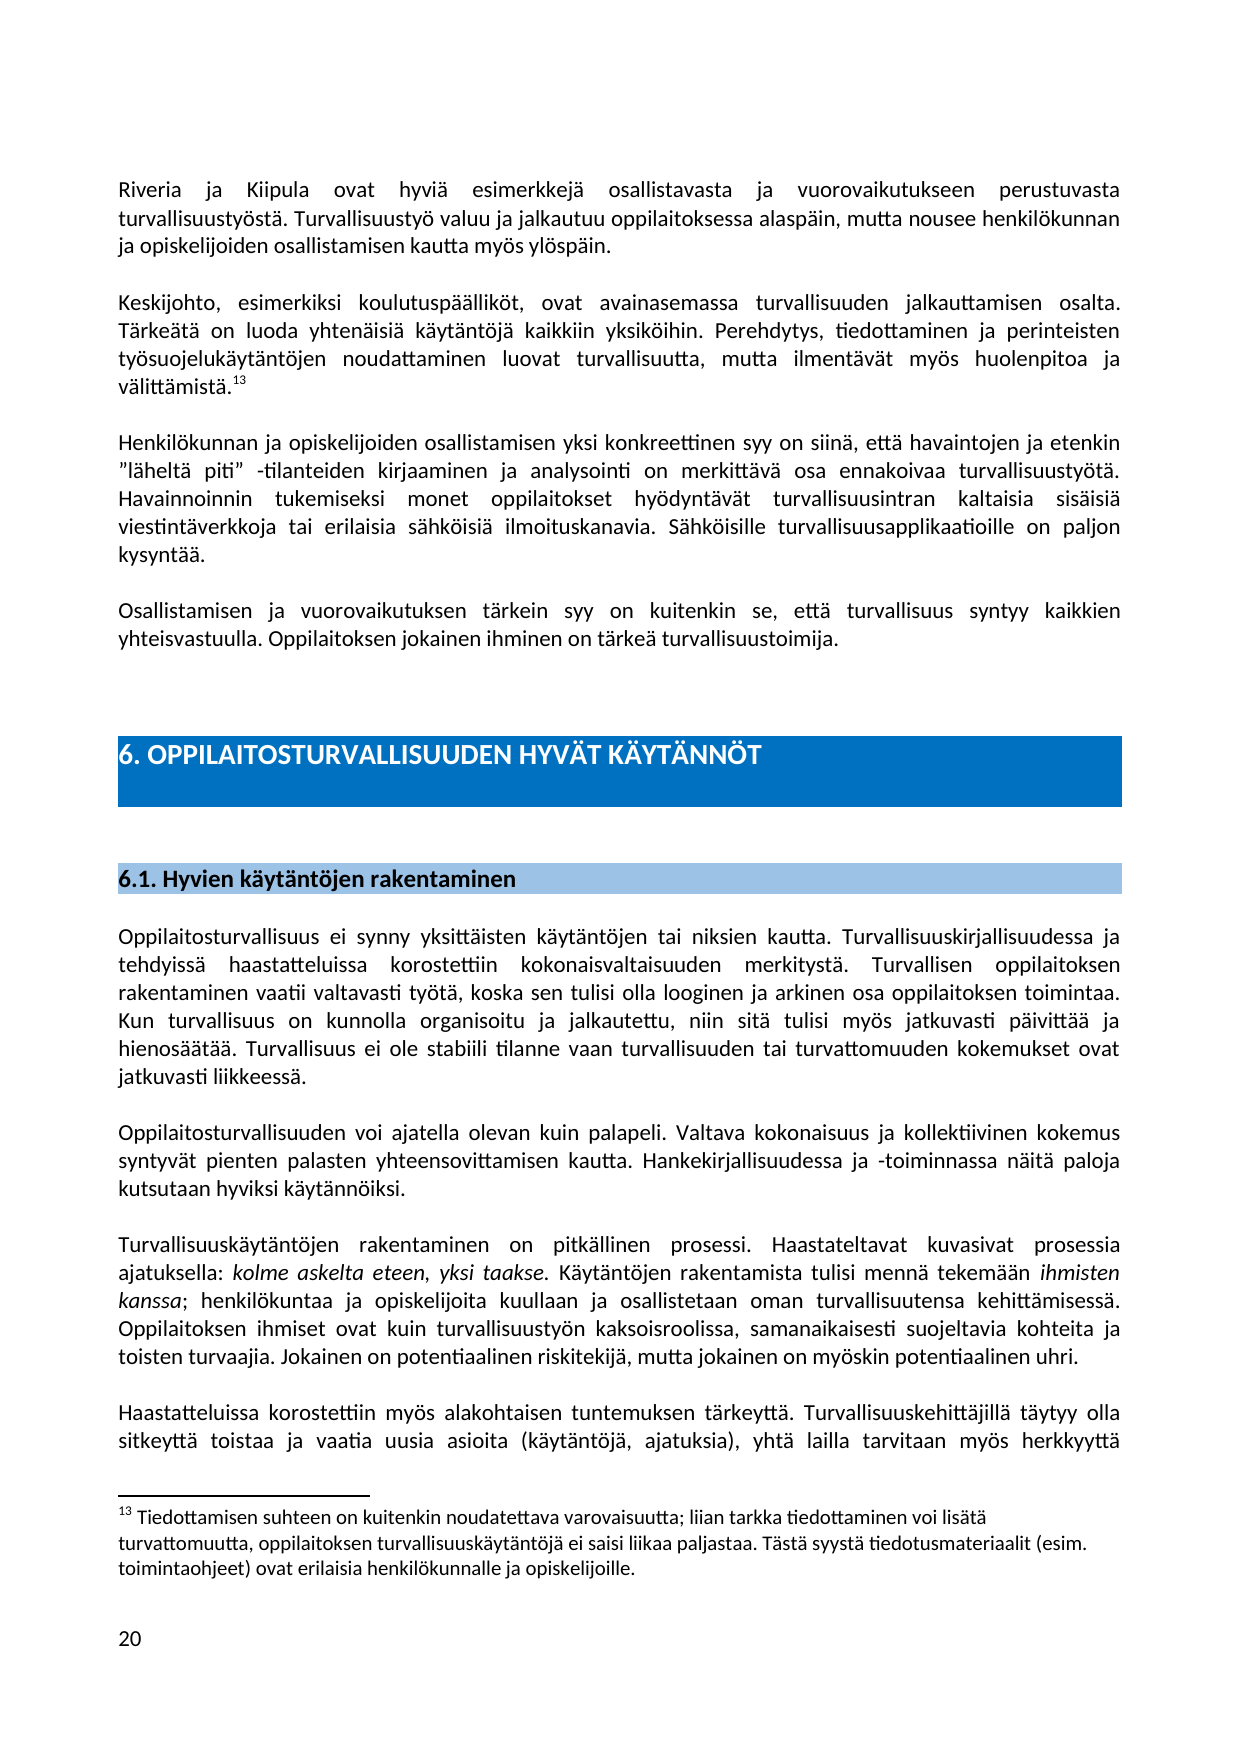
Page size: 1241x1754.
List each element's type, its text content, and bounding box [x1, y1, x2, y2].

text Osallistamisen ja vuorovaikutuksen tärkein syy on kuitenkin se, että turvallisuus syntyy kaikkien yhteisvastuulla. Oppilaitoksen jokainen ihminen on tärkeä turvallisuustoimija. [118, 596, 1122, 652]
text Keskijohto, esimerkiksi koulutuspäälliköt, ovat avainasemassa turvallisuuden jalkauttamisen osalta. Tärkeätä on luoda yhtenäisiä käytäntöjä kaikkiin yksiköihin. Perehdytys, tiedottaminen ja perinteisten työsuojelukäytäntöjen noudattaminen luovat turvallisuutta, mutta ilmentävät myös huolenpitoa ja välittämistä. [118, 288, 1122, 400]
text 6.1. Hyvien käytäntöjen rakentaminen [118, 863, 1122, 894]
text Oppilaitosturvallisuuden voi ajatella olevan kuin palapeli. Valtava kokonaisuus ja kollektiivinen kokemus syntyvät pienten palasten yhteensovittamisen kautta. Hankekirjallisuudessa ja -toiminnassa näitä paloja kutsutaan hyviksi käytännöiksi. [118, 1118, 1122, 1202]
text Riveria ja Kiipula ovat hyviä esimerkkejä osallistavasta ja vuorovaikutukseen perustuvasta turvallisuustyöstä. Turvallisuustyö valuu ja jalkautuu oppilaitoksessa alaspäin, mutta nousee henkilökunnan ja opiskelijoiden osallistamisen kautta myös ylöspäin. [118, 176, 1122, 260]
text Turvallisuuskäytäntöjen rakentaminen on pitkällinen prosessi. Haastateltavat kuvasivat prosessia ajatuksella: kolme askelta eteen, yksi taakse. Käytäntöjen rakentamista tulisi mennä tekemään ihmisten kanssa; henkilökuntaa ja opiskelijoita kuullaan ja osallistetaan oman turvallisuutensa kehittämisessä. Oppilaitoksen ihmiset ovat kuin turvallisuustyön kaksoisroolissa, samanaikaisesti suojeltavia kohteita ja toisten turvaajia. Jokainen on potentiaalinen riskitekijä, mutta jokainen on myöskin potentiaalinen uhri. [118, 1230, 1122, 1370]
text 6. OPPILAITOSTURVALLISUUDEN HYVÄT KÄYTÄNNÖT [118, 736, 1122, 772]
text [118, 1398, 1122, 1454]
text Henkilökunnan ja opiskelijoiden osallistamisen yksi konkreettinen syy on siinä, että havaintojen ja etenkin ”läheltä piti” -tilanteiden kirjaaminen ja analysointi on merkittävä osa ennakoivaa turvallisuustyötä. Havainnoinnin tukemiseksi monet oppilaitokset hyödyntävät turvallisuusintran kaltaisia sisäisiä viestintäverkkoja tai erilaisia sähköisiä ilmoituskanavia. Sähköisille turvallisuusapplikaatioille on paljon kysyntää. [118, 428, 1122, 568]
text Oppilaitosturvallisuus ei synny yksittäisten käytäntöjen tai niksien kautta. Turvallisuuskirjallisuudessa ja tehdyissä haastatteluissa korostettiin kokonaisvaltaisuuden merkitystä. Turvallisen oppilaitoksen rakentaminen vaatii valtavasti työtä, koska sen tulisi olla looginen ja arkinen osa oppilaitoksen toimintaa. Kun turvallisuus on kunnolla organisoitu ja jalkautettu, niin sitä tulisi myös jatkuvasti päivittää ja hienosäätää. Turvallisuus ei ole stabiili tilanne vaan turvallisuuden tai turvattomuuden kokemukset ovat jatkuvasti liikkeessä. [118, 922, 1122, 1090]
